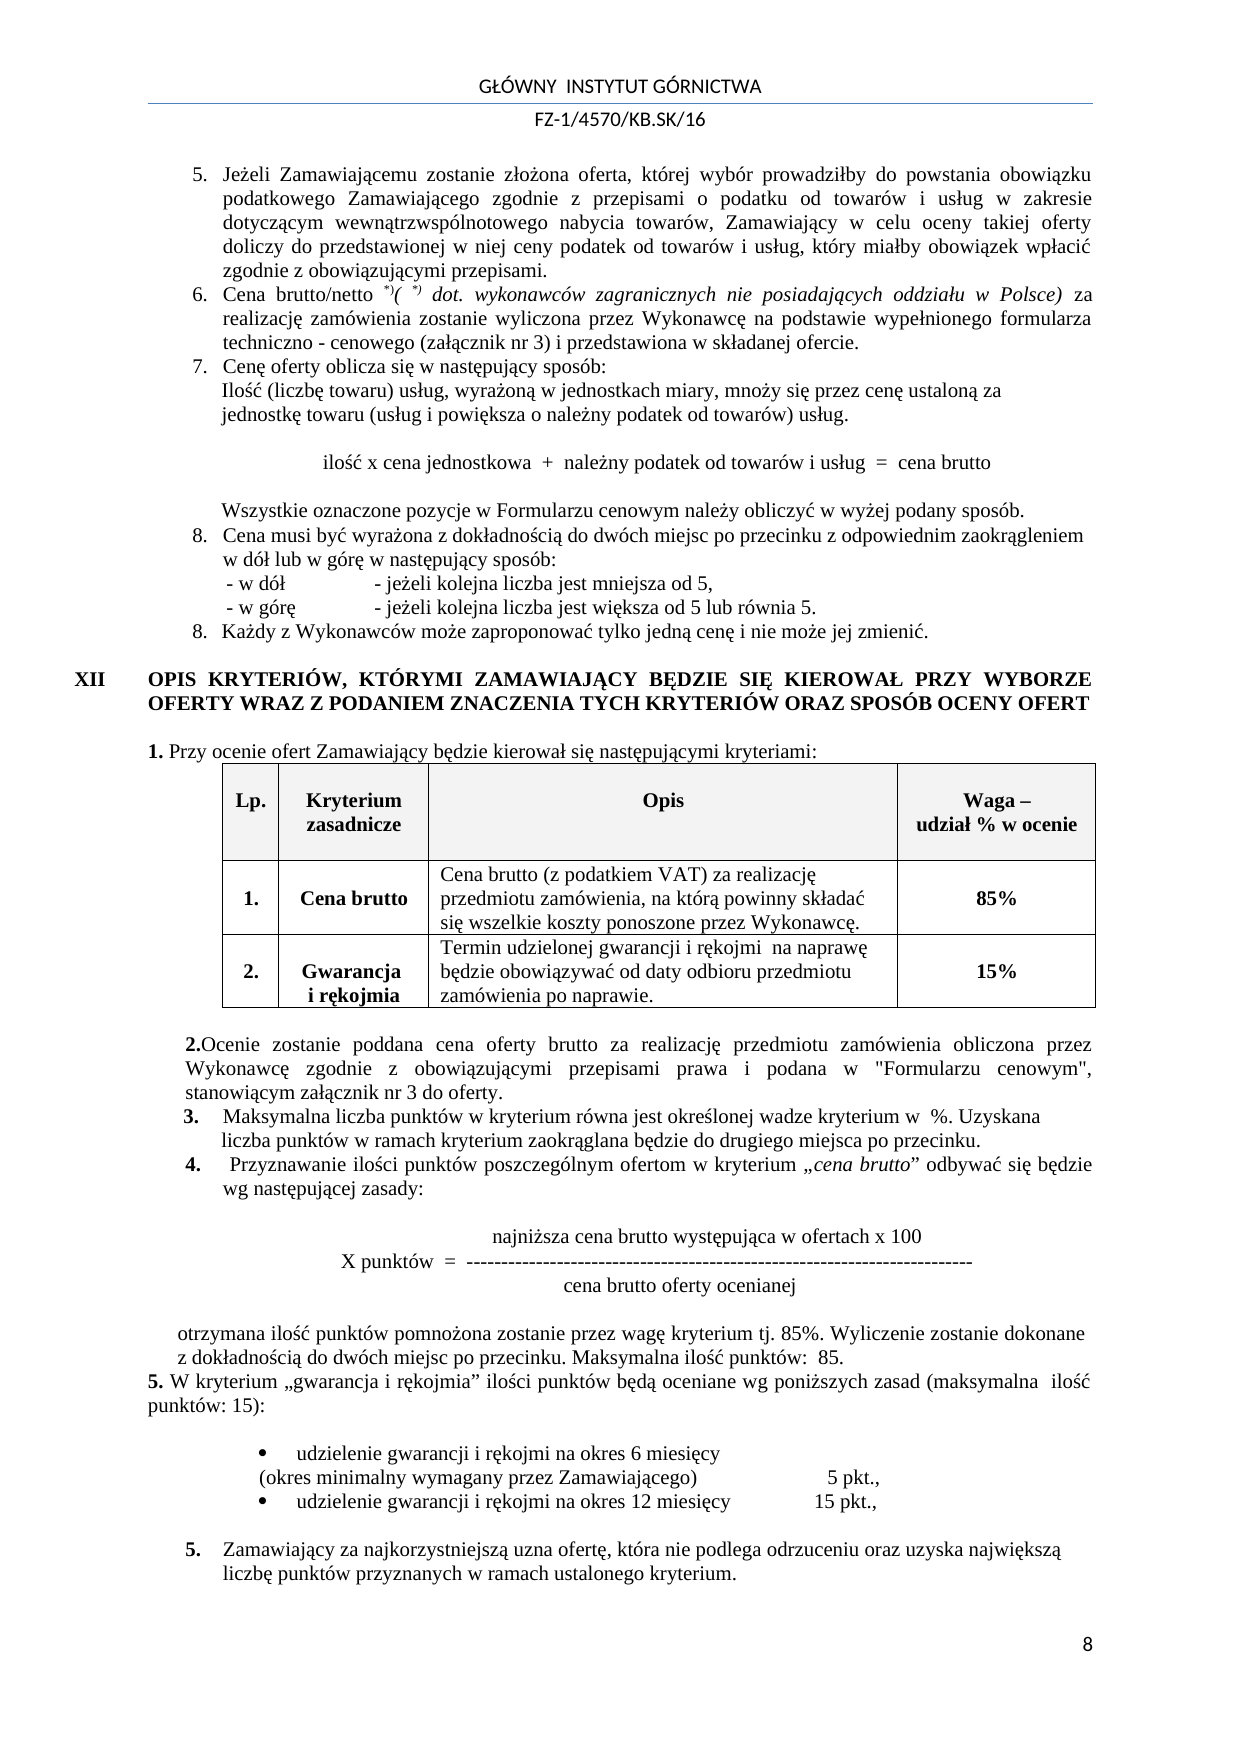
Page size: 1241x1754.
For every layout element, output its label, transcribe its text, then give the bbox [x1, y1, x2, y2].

table_cell 85% [898, 861, 1095, 934]
text jednostkę towaru (usług i powiększa o należny podatek od towarów) usług. [185, 402, 1093, 426]
list Przyznawanie ilości punktów poszczególnym ofertom w kryterium „cena brutto” odbywać się będzie wg następującej zasady: [185, 1152, 1093, 1200]
text (okres minimalny wymagany przez Zamawiającego) 5 pkt., [185, 1465, 1093, 1489]
table_cell 1. [223, 861, 278, 934]
text najniższa cena brutto występująca w ofertach x 100 [221, 1224, 1093, 1248]
list Zamawiający za najkorzystniejszą uzna ofertę, która nie podlega odrzuceniu oraz uzyska największą liczbę punktów przyznanych w ramach ustalonego kryterium. [185, 1537, 1093, 1585]
table_header Opis [429, 764, 897, 860]
table_cell Gwarancja i rękojmia [279, 935, 428, 1007]
table_cell Cena brutto [279, 861, 428, 934]
list Jeżeli Zamawiającemu zostanie złożona oferta, której wybór prowadziłby do powstania obowiązku podatkowego Zamawiającego zgodnie z przepisami o podatku od towarów i usług w zakresie dotyczącym wewnątrzwspólnotowego nabycia towarów, Zamawiający w celu oceny takiej oferty doliczy do przedstawionej w niej ceny podatek od towarów i usług, który miałby obowiązek wpłacić zgodnie z obowiązującymi przepisami. [192, 162, 1093, 282]
text 2.Ocenie zostanie poddana cena oferty brutto za realizację przedmiotu zamówienia obliczona przez Wykonawcę zgodnie z obowiązującymi przepisami prawa i podana w "Formularzu cenowym", stanowiącym załącznik nr 3 do oferty. [185, 1032, 1093, 1104]
list Cena brutto/netto *)( *) dot. wykonawców zagranicznych nie posiadających oddziału w Polsce) za realizację zamówienia zostanie wyliczona przez Wykonawcę na podstawie wypełnionego formularza techniczno - cenowego (załącznik nr 3) i przedstawiona w składanej ofercie. [192, 282, 1093, 354]
table_cell 15% [898, 935, 1095, 1007]
list Cena musi być wyrażona z dokładnością do dwóch miejsc po przecinku z odpowiednim zaokrągleniem w dół lub w górę w następujący sposób: [192, 522, 1093, 571]
text - w dół - jeżeli kolejna liczba jest mniejsza od 5, [148, 571, 1093, 595]
table_header Waga – udział % w ocenie [898, 764, 1095, 860]
list Cenę oferty oblicza się w następujący sposób: [192, 354, 1093, 378]
text ilość x cena jednostkowa + należny podatek od towarów i usług = cena brutto [185, 450, 1093, 474]
list udzielenie gwarancji i rękojmi na okres 6 miesięcy [259, 1441, 1093, 1465]
table_cell Cena brutto (z podatkiem VAT) za realizację przedmiotu zamówienia, na którą powinny składać się wszelkie koszty ponoszone przez Wykonawcę. [429, 861, 897, 934]
table_header Lp. [223, 764, 278, 860]
text Wszystkie oznaczone pozycje w Formularzu cenowym należy obliczyć w wyżej podany sposób. [185, 498, 1093, 522]
text liczba punktów w ramach kryterium zaokrąglana będzie do drugiego miejsca po przecinku. [221, 1128, 1093, 1152]
text 5. W kryterium „gwarancja i rękojmia” ilości punktów będą oceniane wg poniższych zasad (maksymalna ilość punktów: 15): [148, 1369, 1093, 1417]
text X punktów = ------------------------------------------------------------------------- [148, 1248, 1093, 1273]
table_cell Termin udzielonej gwarancji i rękojmi na naprawę będzie obowiązywać od daty odbioru przedmiotu zamówienia po naprawie. [429, 935, 897, 1007]
list udzielenie gwarancji i rękojmi na okres 12 miesięcy 15 pkt., [259, 1489, 1093, 1513]
table_cell 2. [223, 935, 278, 1007]
text cena brutto oferty ocenianej [148, 1273, 1093, 1297]
text 1. Przy ocenie ofert Zamawiający będzie kierował się następującymi kryteriami: [148, 739, 1093, 763]
text XII OPIS KRYTERIÓW, KTÓRYMI ZAMAWIAJĄCY BĘDZIE SIĘ KIEROWAŁ PRZY WYBORZE OFERTY WRAZ Z PODANIEM ZNACZENIA TYCH KRYTERIÓW ORAZ SPOSÓB OCENY OFERT [74, 667, 1093, 715]
text Ilość (liczbę towaru) usług, wyrażoną w jednostkach miary, mnoży się przez cenę ustaloną za [185, 378, 1093, 402]
text - w górę - jeżeli kolejna liczba jest większa od 5 lub równia 5. [148, 595, 1093, 619]
table_header Kryterium zasadnicze [279, 764, 428, 860]
list Maksymalna liczba punktów w kryterium równa jest określonej wadze kryterium w %. Uzyskana [183, 1104, 1093, 1128]
text 8. Każdy z Wykonawców może zaproponować tylko jedną cenę i nie może jej zmienić. [148, 619, 1093, 643]
text otrzymana ilość punktów pomnożona zostanie przez wagę kryterium tj. 85%. Wyliczenie zostanie dokonane z dokładnością do dwóch miejsc po przecinku. Maksymalna ilość punktów: 85. [177, 1321, 1093, 1369]
